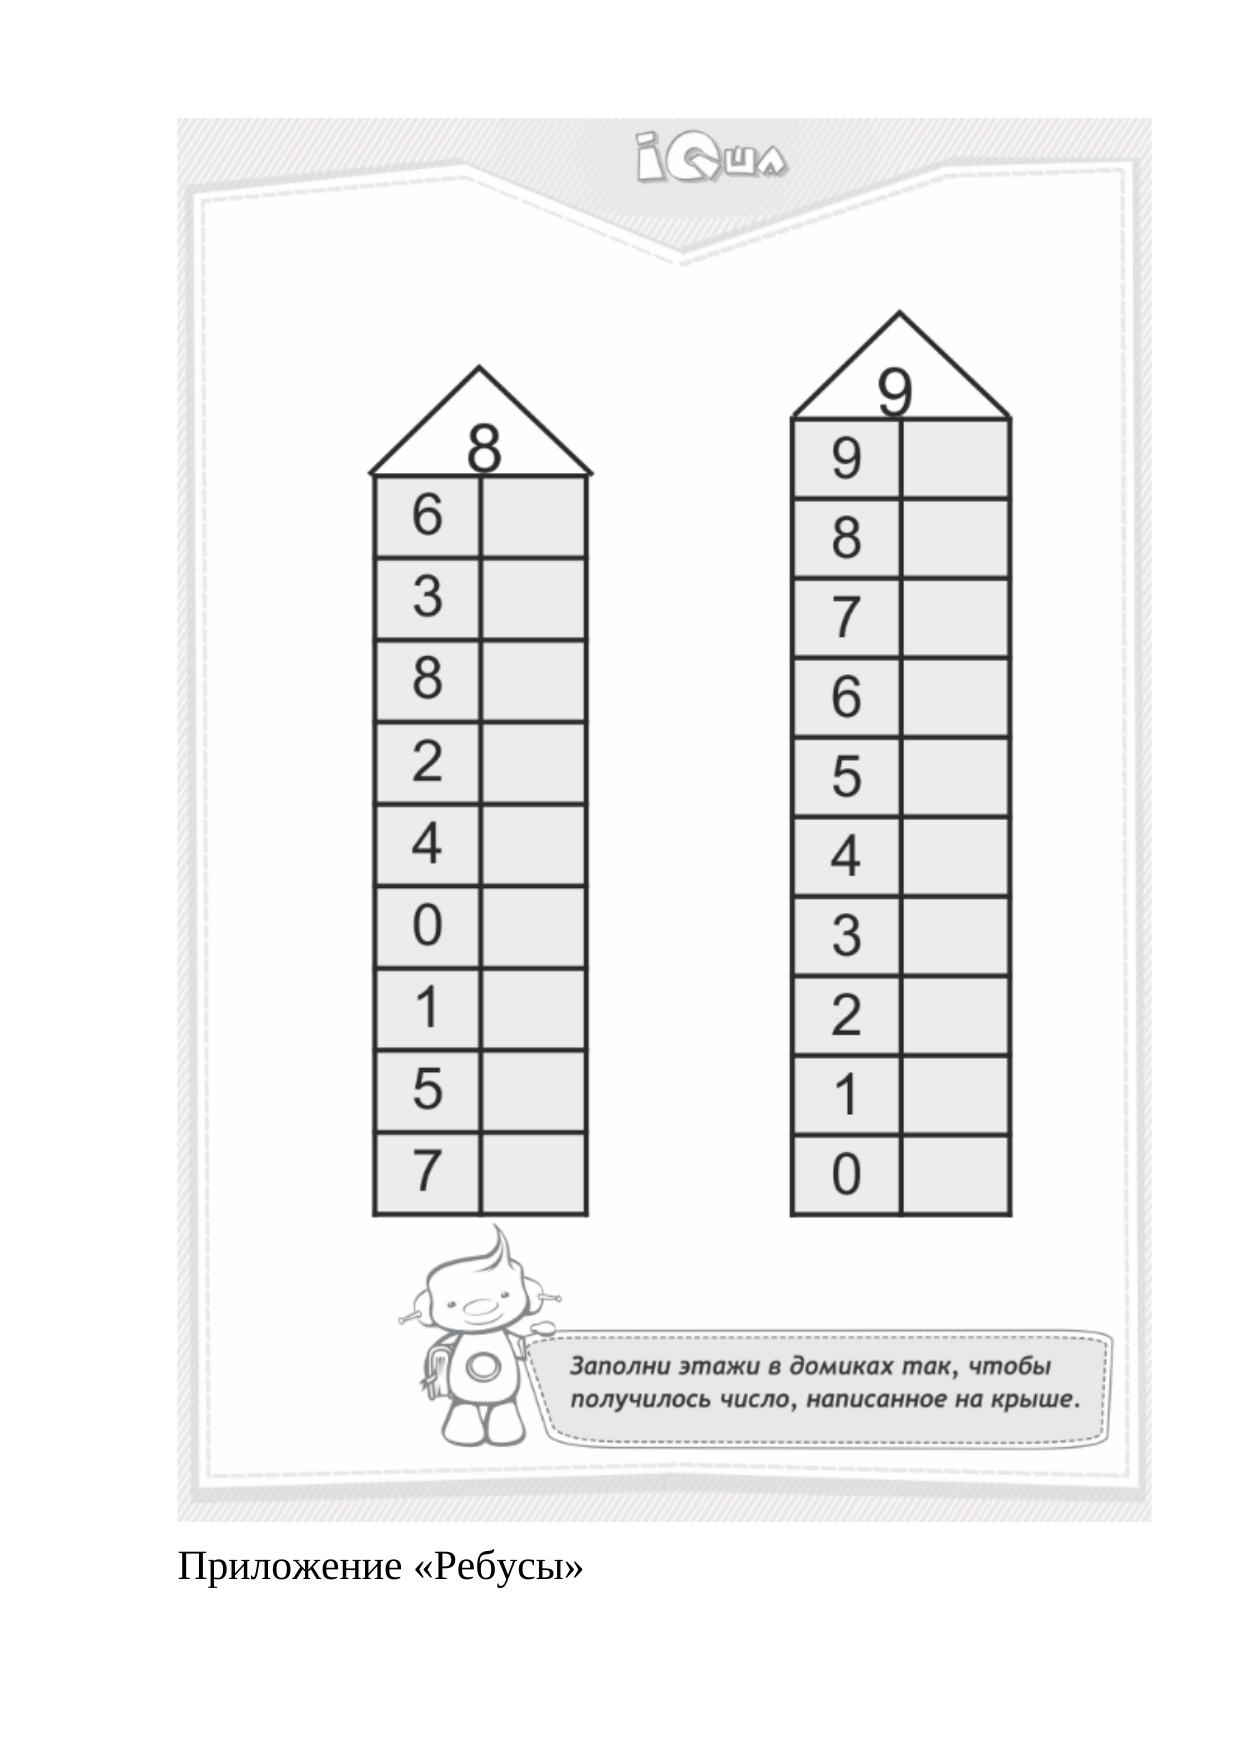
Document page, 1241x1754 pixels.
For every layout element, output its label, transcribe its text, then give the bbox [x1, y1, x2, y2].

picture [177, 118, 1152, 1522]
text Приложение «Ребусы» [177, 1541, 1152, 1589]
